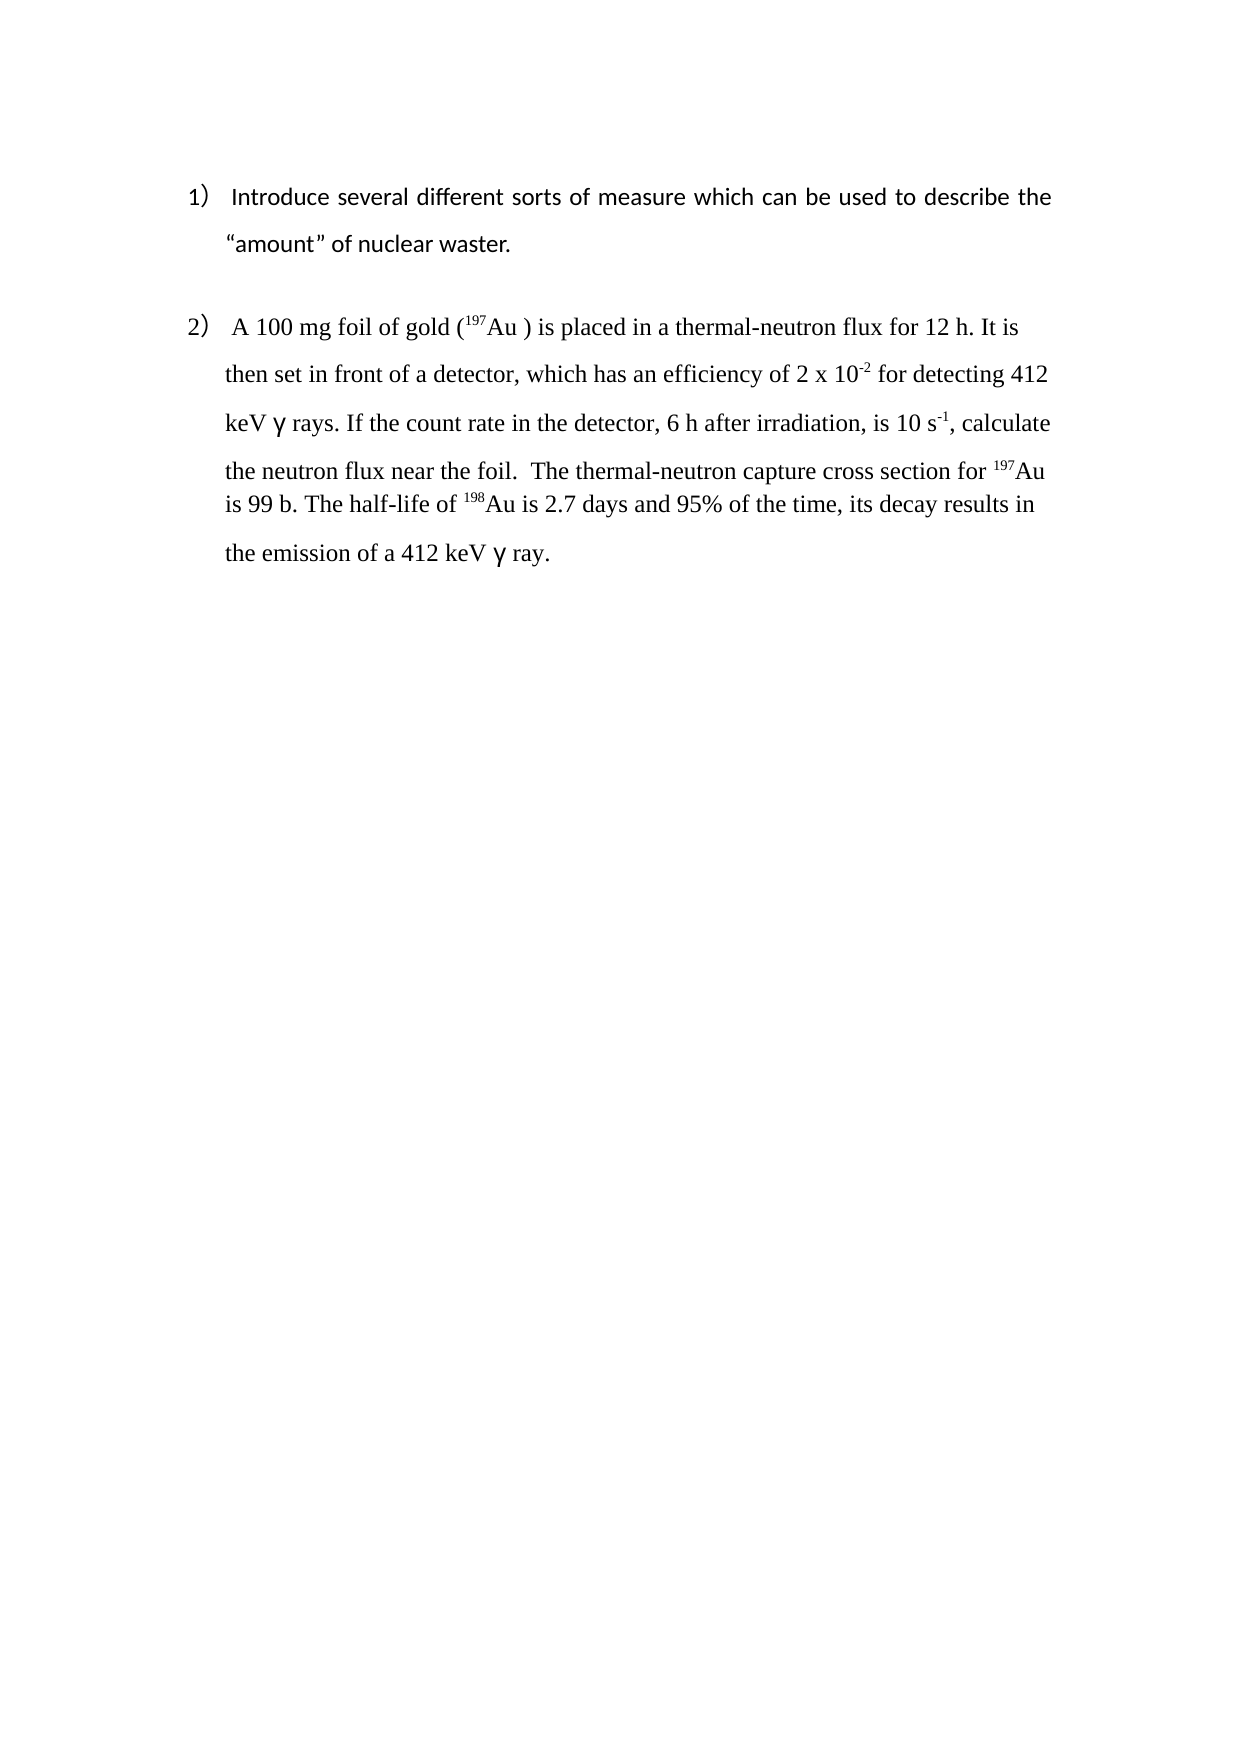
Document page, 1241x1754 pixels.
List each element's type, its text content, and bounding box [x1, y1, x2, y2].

list Introduce several different sorts of measure which can be used to describe the “amount” of nuclear waster. [187, 162, 1053, 259]
list A 100 mg foil of gold (197Au ) is placed in a thermal-neutron flux for 12 h. It is then set in front of a detector, which has an efficiency of 2 x 10-2 for detecting 412 keV γ rays. If the count rate in the detector, 6 h after irradiation, is 10 s-1, calculate the neutron flux near the foil. The thermal-neutron capture cross section for 197Au is 99 b. The half-life of 198Au is 2.7 days and 95% of the time, its decay results in the emission of a 412 keV γ ray. [187, 292, 1053, 584]
